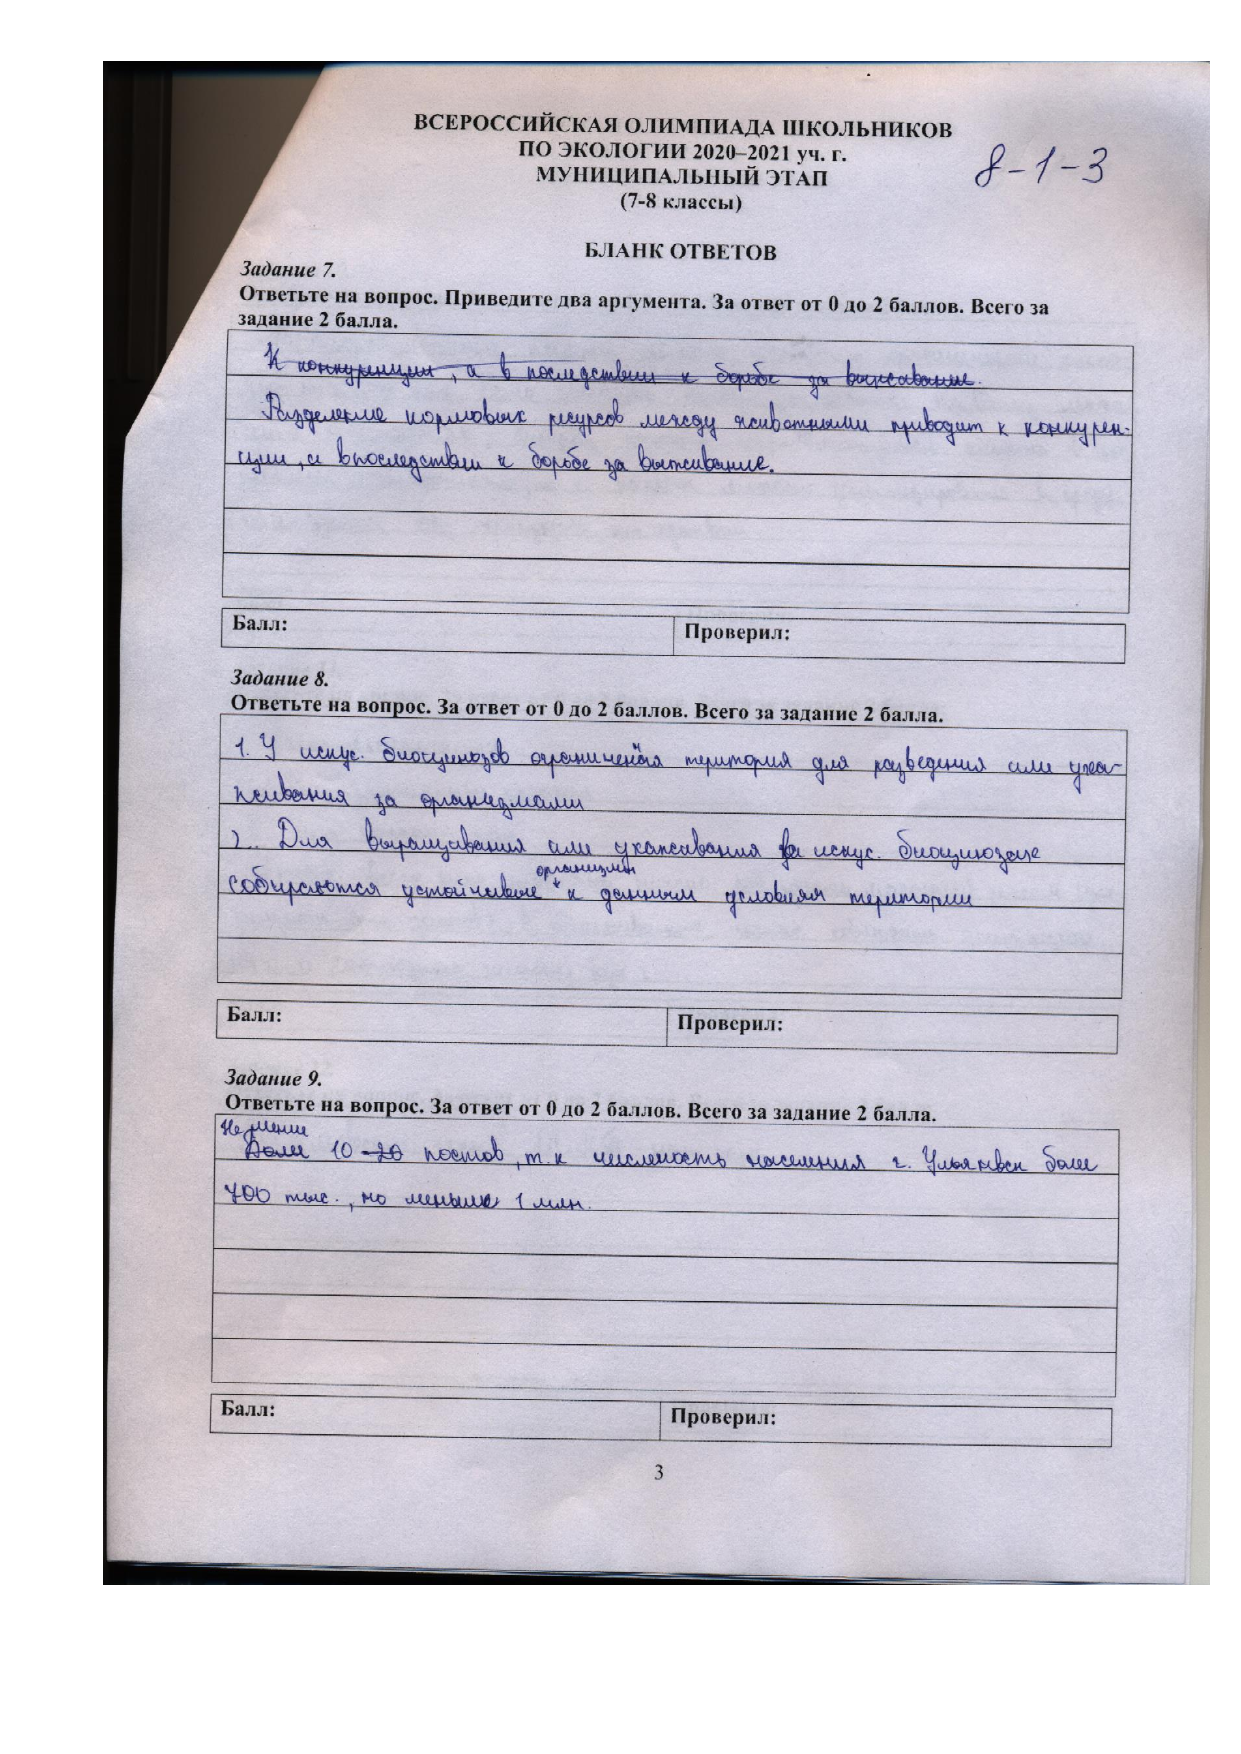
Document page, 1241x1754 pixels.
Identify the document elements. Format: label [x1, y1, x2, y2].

picture [103, 61, 1210, 1585]
